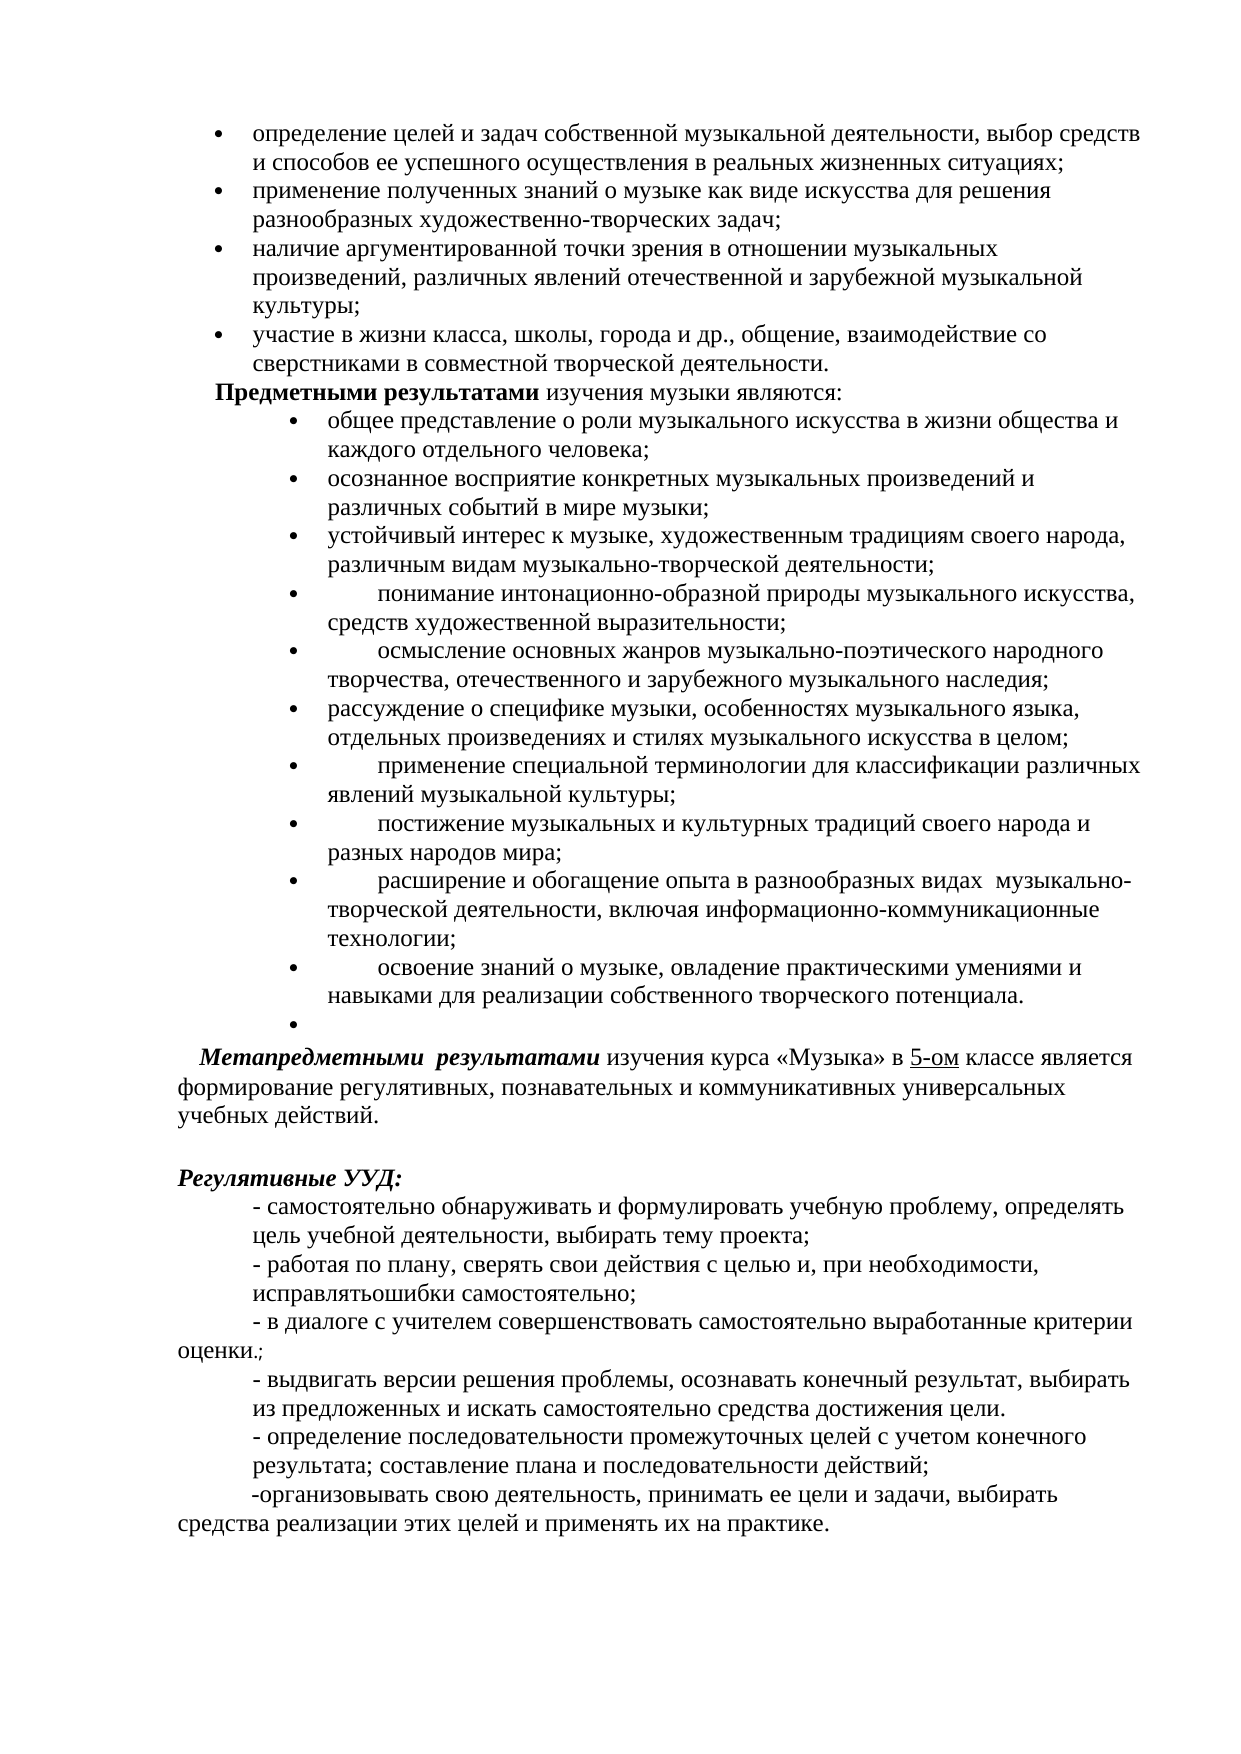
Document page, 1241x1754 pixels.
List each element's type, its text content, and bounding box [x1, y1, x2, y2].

list расширение и обогащение опыта в разнообразных видах музыкально-творческой деятельности, включая информационно-коммуникационные технологии; [290, 866, 1152, 952]
text Предметными результатами изучения музыки являются: [215, 377, 1152, 406]
text - в диалоге с учителем совершенствовать самостоятельно выработанные критерии [252, 1306, 1152, 1335]
list применение полученных знаний о музыке как виде искусства для решения разнообразных художественно-творческих задач; [215, 176, 1152, 233]
list освоение знаний о музыке, овладение практическими умениями и навыками для реализации собственного творческого потенциала. [290, 952, 1152, 1009]
text -организовывать свою деятельность, принимать ее цели и задачи, выбирать средства реализации этих целей и применять их на практике. [177, 1479, 1152, 1536]
text из предложенных и искать самостоятельно средства достижения цели. [252, 1393, 1152, 1421]
list общее представление о роли музыкального искусства в жизни общества и каждого отдельного человека; [290, 406, 1152, 463]
text - выдвигать версии решения проблемы, осознавать конечный результат, выбирать [252, 1364, 1152, 1393]
list осознанное восприятие конкретных музыкальных произведений и различных событий в мире музыки; [290, 463, 1152, 521]
text цель учебной деятельности, выбирать тему проекта; [252, 1220, 1152, 1249]
list рассуждение о специфике музыки, особенностях музыкального языка, отдельных произведениях и стилях музыкального искусства в целом; [290, 693, 1152, 751]
text Метапредметными результатами изучения курса «Музыка» в 5-ом классе является формирование регулятивных, познавательных и коммуникативных универсальных учебных действий. [177, 1038, 1152, 1129]
list понимание интонационно-образной природы музыкального искусства, средств художественной выразительности; [290, 578, 1152, 636]
list участие в жизни класса, школы, города и др., общение, взаимодействие со сверстниками в совместной творческой деятельности. [215, 319, 1152, 377]
text - работая по плану, сверять свои действия с целью и, при необходимости, исправлятьошибки самостоятельно; [252, 1249, 1152, 1306]
list определение целей и задач собственной музыкальной деятельности, выбор средств и способов ее успешного осуществления в реальных жизненных ситуациях; [215, 118, 1152, 176]
list наличие аргументированной точки зрения в отношении музыкальных произведений, различных явлений отечественной и зарубежной музыкальной культуры; [215, 233, 1152, 319]
text оценки.; [177, 1335, 1152, 1364]
text Регулятивные УУД: [177, 1163, 1152, 1191]
list осмысление основных жанров музыкально-поэтического народного творчества, отечественного и зарубежного музыкального наследия; [290, 636, 1152, 693]
list постижение музыкальных и культурных традиций своего народа и разных народов мира; [290, 808, 1152, 866]
list устойчивый интерес к музыке, художественным традициям своего народа, различным видам музыкально-творческой деятельности; [290, 521, 1152, 578]
text - самостоятельно обнаруживать и формулировать учебную проблему, определять [252, 1191, 1152, 1220]
text - определение последовательности промежуточных целей с учетом конечного результата; составление плана и последовательности действий; [252, 1421, 1152, 1479]
list применение специальной терминологии для классификации различных явлений музыкальной культуры; [290, 751, 1152, 808]
